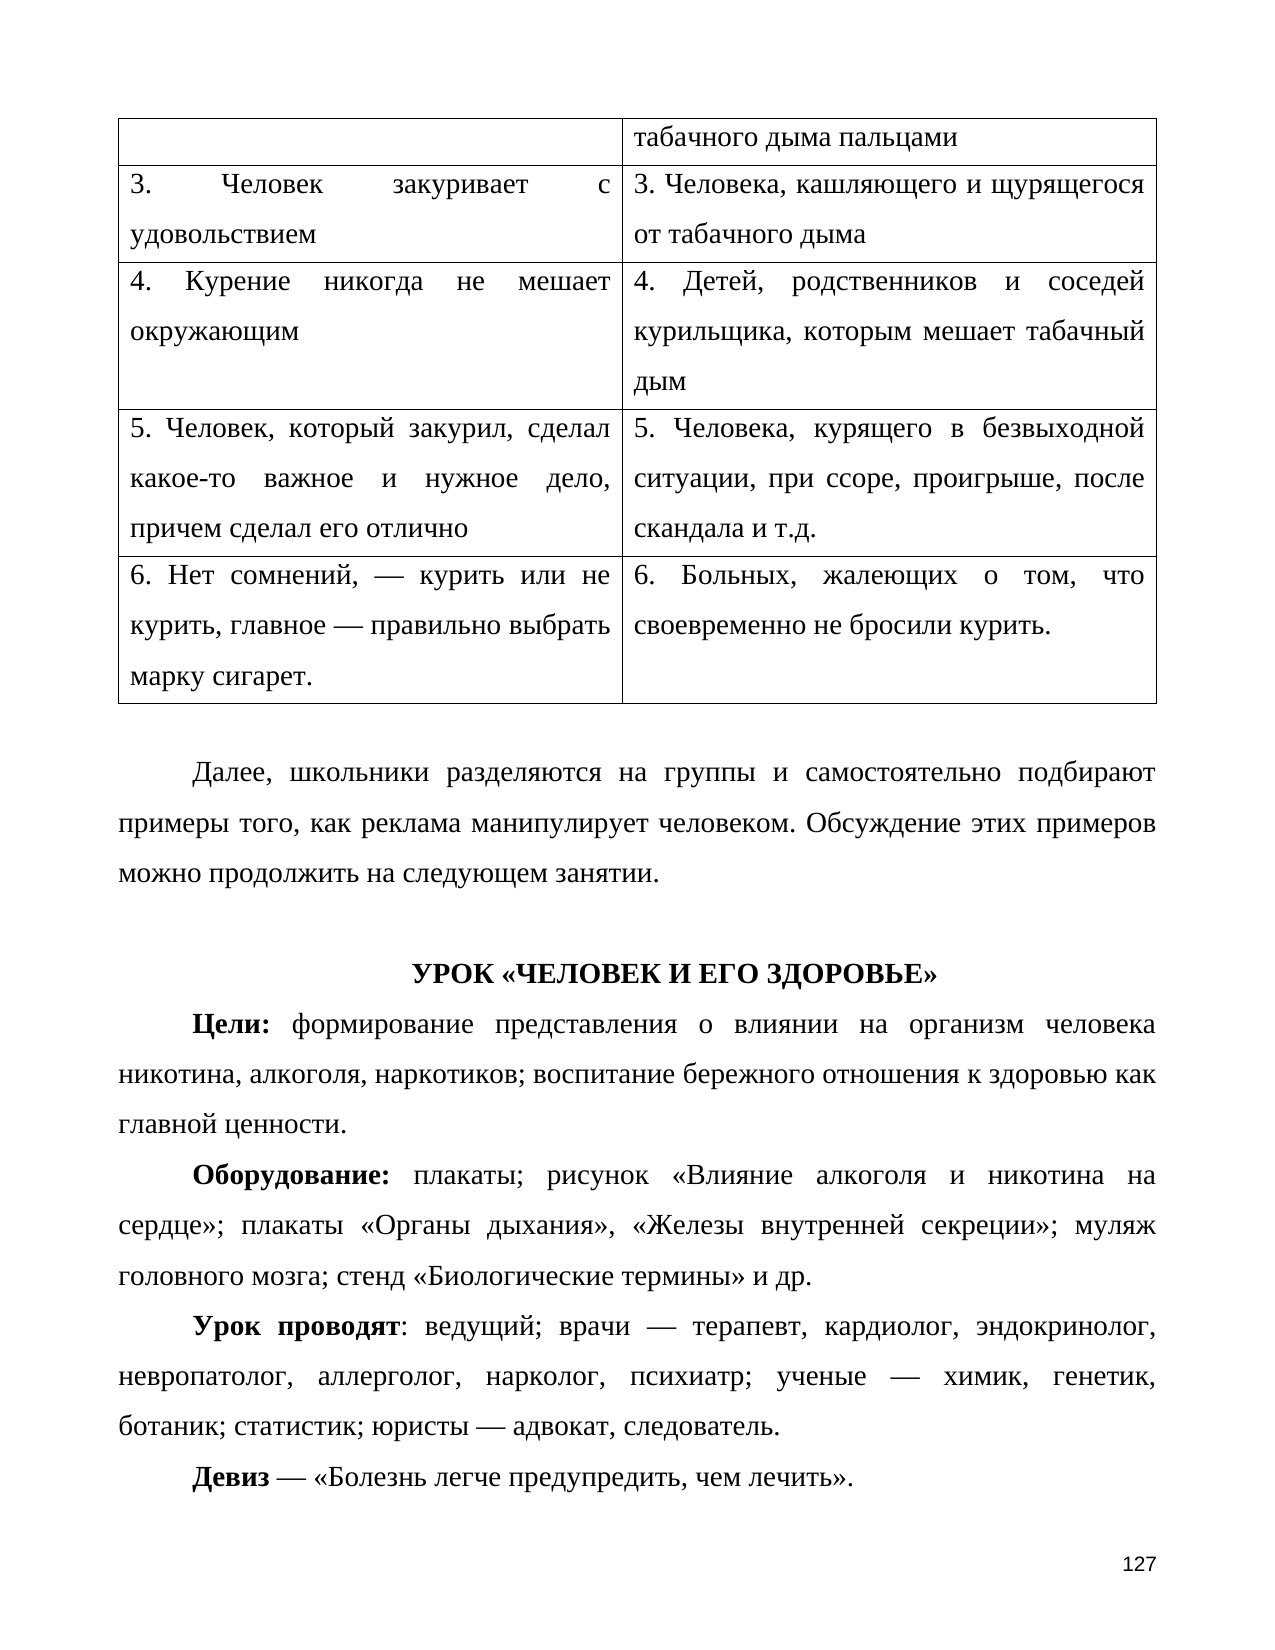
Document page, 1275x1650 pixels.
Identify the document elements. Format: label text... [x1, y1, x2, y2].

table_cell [119, 119, 622, 165]
table_cell 4. Детей, родственников и соседей курильщика, которым мешает табачный дым [623, 263, 1156, 409]
text Девиз — «Болезнь легче предупредить, чем лечить». [118, 1459, 1157, 1492]
table_cell 5. Человек, который закурил, сделал какое-то важное и нужное дело, причем сделал его отлично [119, 410, 622, 556]
table_cell 5. Человека, курящего в безвыходной ситуации, при ссоре, проигрыше, после скандала и т.д. [623, 410, 1156, 556]
text Урок проводят: ведущий; врачи — терапевт, кардиолог, эндокринолог, невропатолог, аллерголог, нарколог, психиатр; ученые — химик, генетик, ботаник; статистик; юристы — адвокат, следователь. [118, 1308, 1157, 1442]
text Далее, школьники разделяются на группы и самостоятельно подбирают примеры того, как реклама манипулирует человеком. Обсуждение этих примеров можно продолжить на следующем занятии. [118, 754, 1157, 889]
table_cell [623, 119, 1156, 165]
table_cell 3. Человек закуривает с удовольствием [119, 166, 622, 262]
table_cell 4. Курение никогда не мешает окружающим [119, 263, 622, 409]
table_cell 6. Больных, жалеющих о том, что своевременно не бросили курить. [623, 557, 1156, 703]
table_cell 6. Нет сомнений, — курить или не курить, главное — правильно выбрать марку сигарет. [119, 557, 622, 703]
text Урок «Человек и его здоровье» [118, 956, 1157, 989]
text Оборудование: плакаты; рисунок «Влияние алкоголя и никотина на сердце»; плакаты «Органы дыхания», «Железы внутренней секреции»; муляж головного мозга; стенд «Биологические термины» и др. [118, 1157, 1157, 1291]
text Цели: формирование представления о влиянии на организм человека никотина, алкоголя, наркотиков; воспитание бережного отношения к здоровью как главной ценности. [118, 1006, 1157, 1140]
table_cell 3. Человека, кашляющего и щурящегося от табачного дыма [623, 166, 1156, 262]
